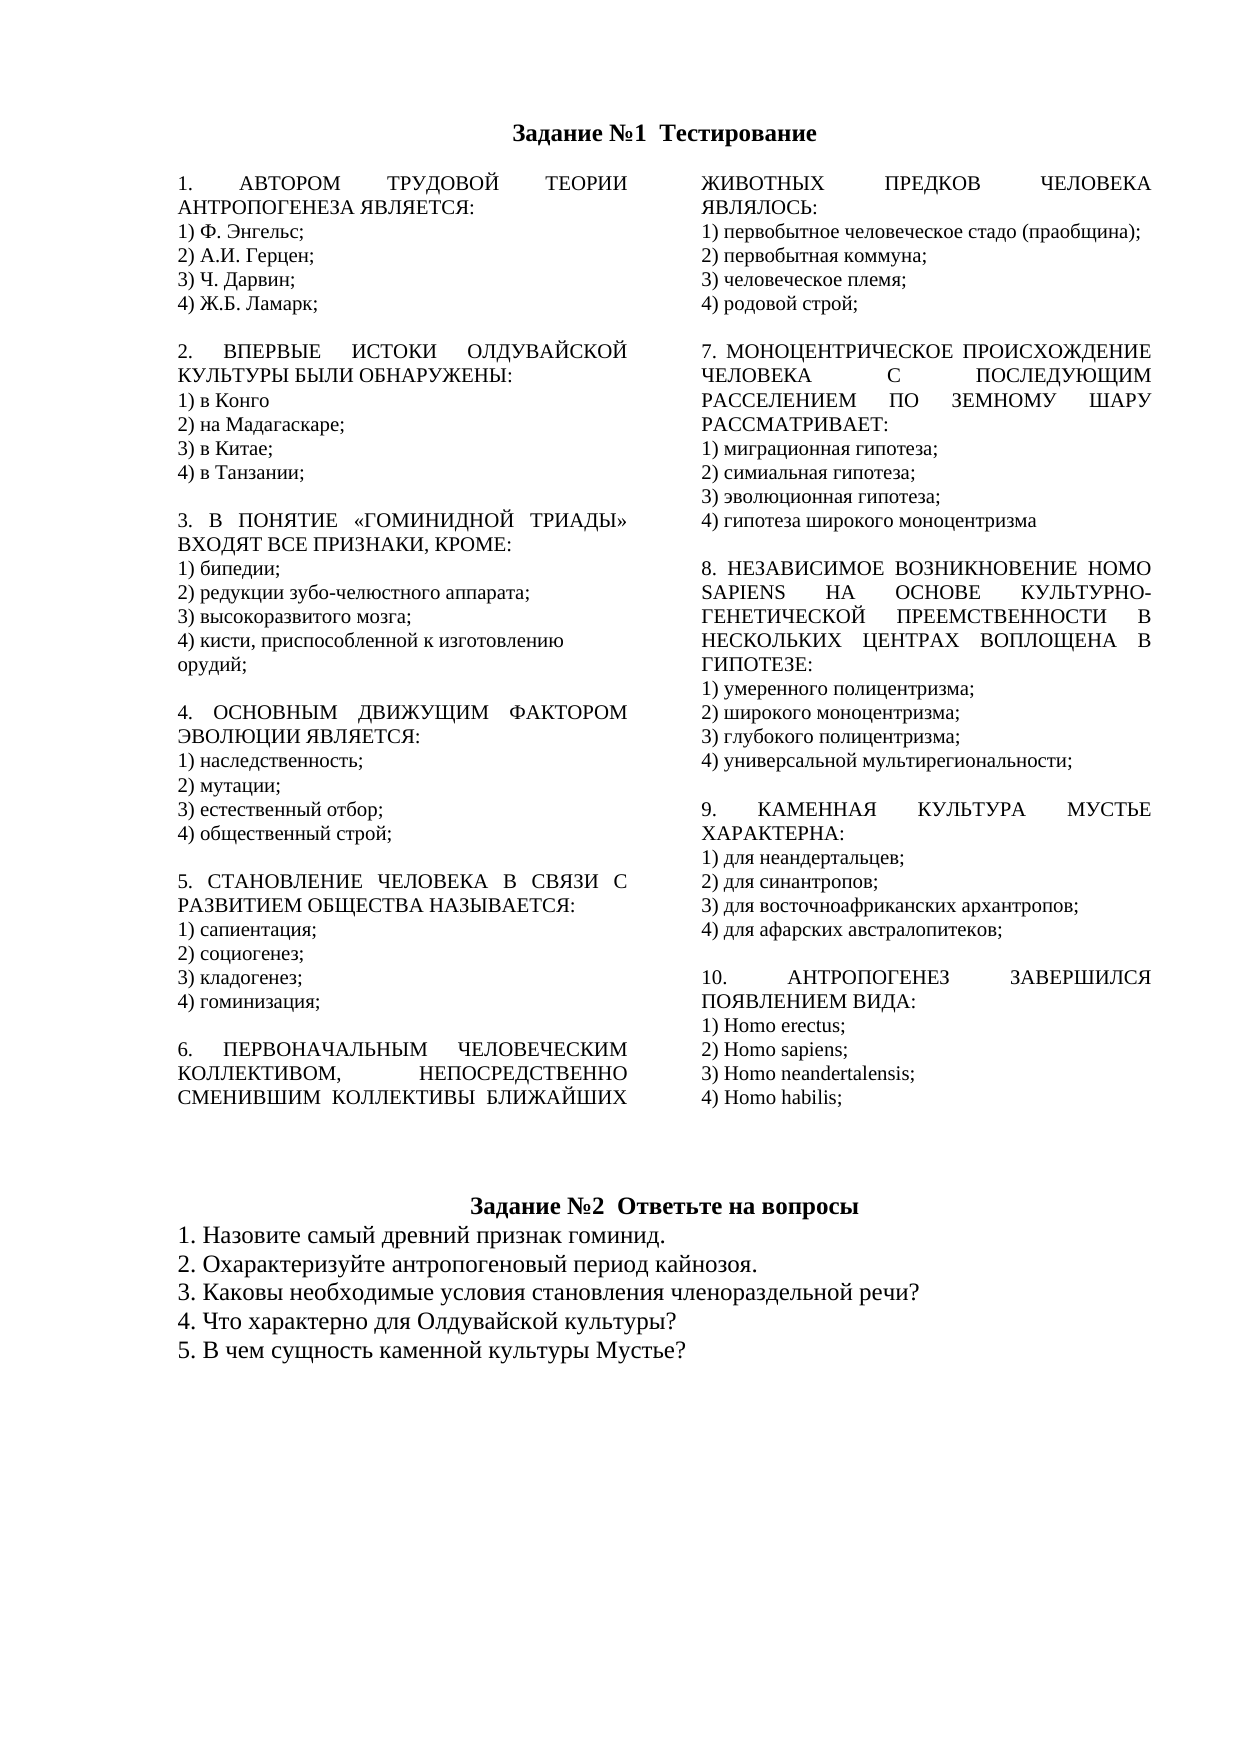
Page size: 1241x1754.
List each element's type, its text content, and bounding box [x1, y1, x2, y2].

text 4) универсальной мультирегиональности; [701, 748, 1152, 772]
text 1) миграционная гипотеза; [701, 436, 1152, 460]
text 3) человеческое племя; [701, 267, 1152, 291]
text 3) эволюционная гипотеза; [701, 484, 1152, 508]
text 3) в Китае; [177, 436, 627, 460]
text 4) кисти, приспособленной к изготовлению орудий; [177, 628, 627, 676]
text 2) редукции зубо-челюстного аппарата; [177, 580, 627, 604]
text 3) естественный отбор; [177, 797, 627, 821]
text 1. АВТОРОМ ТРУДОВОЙ ТЕОРИИ АНТРОПОГЕНЕЗА ЯВЛЯЕТСЯ: [177, 171, 627, 219]
text 4. ОСНОВНЫМ ДВИЖУЩИМ ФАКТОРОМ ЭВОЛЮЦИИ ЯВЛЯЕТСЯ: [177, 700, 627, 748]
text 2) симиальная гипотеза; [701, 460, 1152, 484]
text 4) общественный строй; [177, 821, 627, 845]
text 2) первобытная коммуна; [701, 243, 1152, 267]
text 2) мутации; [177, 772, 627, 797]
text 1) первобытное человеческое стадо (праобщина); [701, 219, 1152, 243]
text 3) кладогенез; [177, 965, 627, 989]
text 4) гоминизация; [177, 989, 627, 1013]
text 10. АНТРОПОГЕНЕЗ ЗАВЕРШИЛСЯ ПОЯВЛЕНИЕМ ВИДА: [701, 965, 1152, 1013]
text 4) Ж.Б. Ламарк; [177, 291, 627, 315]
text 1) для неандертальцев; [701, 845, 1152, 869]
text 1) в Конго [177, 387, 627, 412]
text 7. МОНОЦЕНТРИЧЕСКОЕ ПРОИСХОЖДЕНИЕ ЧЕЛОВЕКА С ПОСЛЕДУЮЩИМ РАССЕЛЕНИЕМ ПО ЗЕМНОМУ ШАРУ РАССМАТРИВАЕТ: [701, 339, 1152, 436]
text 3) Ч. Дарвин; [177, 267, 627, 291]
text 6. ПЕРВОНАЧАЛЬНЫМ ЧЕЛОВЕЧЕСКИМ КОЛЛЕКТИВОМ, НЕПОСРЕДСТВЕННО СМЕНИВШИМ КОЛЛЕКТИВЫ БЛИЖАЙШИХ ЖИВОТНЫХ ПРЕДКОВ ЧЕЛОВЕКА ЯВЛЯЛОСЬ: [177, 1037, 627, 1109]
text 4) в Танзании; [177, 460, 627, 484]
text Задание №1 Тестирование [177, 118, 1152, 147]
text Задание №2 Ответьте на вопросы [177, 1191, 1152, 1220]
text 3) Homo neandertalensis; [701, 1061, 1152, 1085]
text 1. Назовите самый древний признак гоминид. [177, 1220, 1152, 1249]
text 9. КАМЕННАЯ КУЛЬТУРА МУСТЬЕ ХАРАКТЕРНА: [701, 797, 1152, 845]
text 4. Что характерно для Олдувайской культуры? [177, 1306, 1152, 1335]
text 2) социогенез; [177, 941, 627, 965]
text 3) глубокого полицентризма; [701, 724, 1152, 748]
text 2) для синантропов; [701, 869, 1152, 893]
text 2. Охарактеризуйте антропогеновый период кайнозоя. [177, 1249, 1152, 1277]
text 3. В ПОНЯТИЕ «ГОМИНИДНОЙ ТРИАДЫ» ВХОДЯТ ВСЕ ПРИЗНАКИ, КРОМЕ: [177, 508, 627, 556]
text 3. Каковы необходимые условия становления членораздельной речи? [177, 1277, 1152, 1306]
text 4) для афарских австралопитеков; [701, 917, 1152, 941]
text 5. СТАНОВЛЕНИЕ ЧЕЛОВЕКА В СВЯЗИ С РАЗВИТИЕМ ОБЩЕСТВА НАЗЫВАЕТСЯ: [177, 869, 627, 917]
text 1) умеренного полицентризма; [701, 676, 1152, 700]
text 4) гипотеза широкого моноцентризма [701, 508, 1152, 532]
text 4) родовой строй; [701, 291, 1152, 315]
text 4) Homo habilis; [701, 1085, 1152, 1109]
text 1) Homo erectus; [701, 1013, 1152, 1037]
text 2) на Мадагаскаре; [177, 412, 627, 436]
text 8. НЕЗАВИСИМОЕ ВОЗНИКНОВЕНИЕ HOMO SAPIENS НА ОСНОВЕ КУЛЬТУРНО-ГЕНЕТИЧЕСКОЙ ПРЕЕМСТВЕННОСТИ В НЕСКОЛЬКИХ ЦЕНТРАХ ВОПЛОЩЕНА В ГИПОТЕЗЕ: [701, 556, 1152, 676]
text 5. В чем сущность каменной культуры Мустье? [177, 1335, 1152, 1364]
text 2) А.И. Герцен; [177, 243, 627, 267]
text 6. ПЕРВОНАЧАЛЬНЫМ ЧЕЛОВЕЧЕСКИМ КОЛЛЕКТИВОМ, НЕПОСРЕДСТВЕННО СМЕНИВШИМ КОЛЛЕКТИВЫ БЛИЖАЙШИХ ЖИВОТНЫХ ПРЕДКОВ ЧЕЛОВЕКА ЯВЛЯЛОСЬ: [701, 171, 1152, 219]
text 2. ВПЕРВЫЕ ИСТОКИ ОЛДУВАЙСКОЙ КУЛЬТУРЫ БЫЛИ ОБНАРУЖЕНЫ: [177, 339, 627, 387]
text 2) широкого моноцентризма; [701, 700, 1152, 724]
text 1) бипедии; [177, 556, 627, 580]
text 1) Ф. Энгельс; [177, 219, 627, 243]
text 1) сапиентация; [177, 917, 627, 941]
text 3) высокоразвитого мозга; [177, 604, 627, 628]
text 2) Homo sapiens; [701, 1037, 1152, 1061]
text 3) для восточноафриканских архантропов; [701, 893, 1152, 917]
text 1) наследственность; [177, 748, 627, 772]
